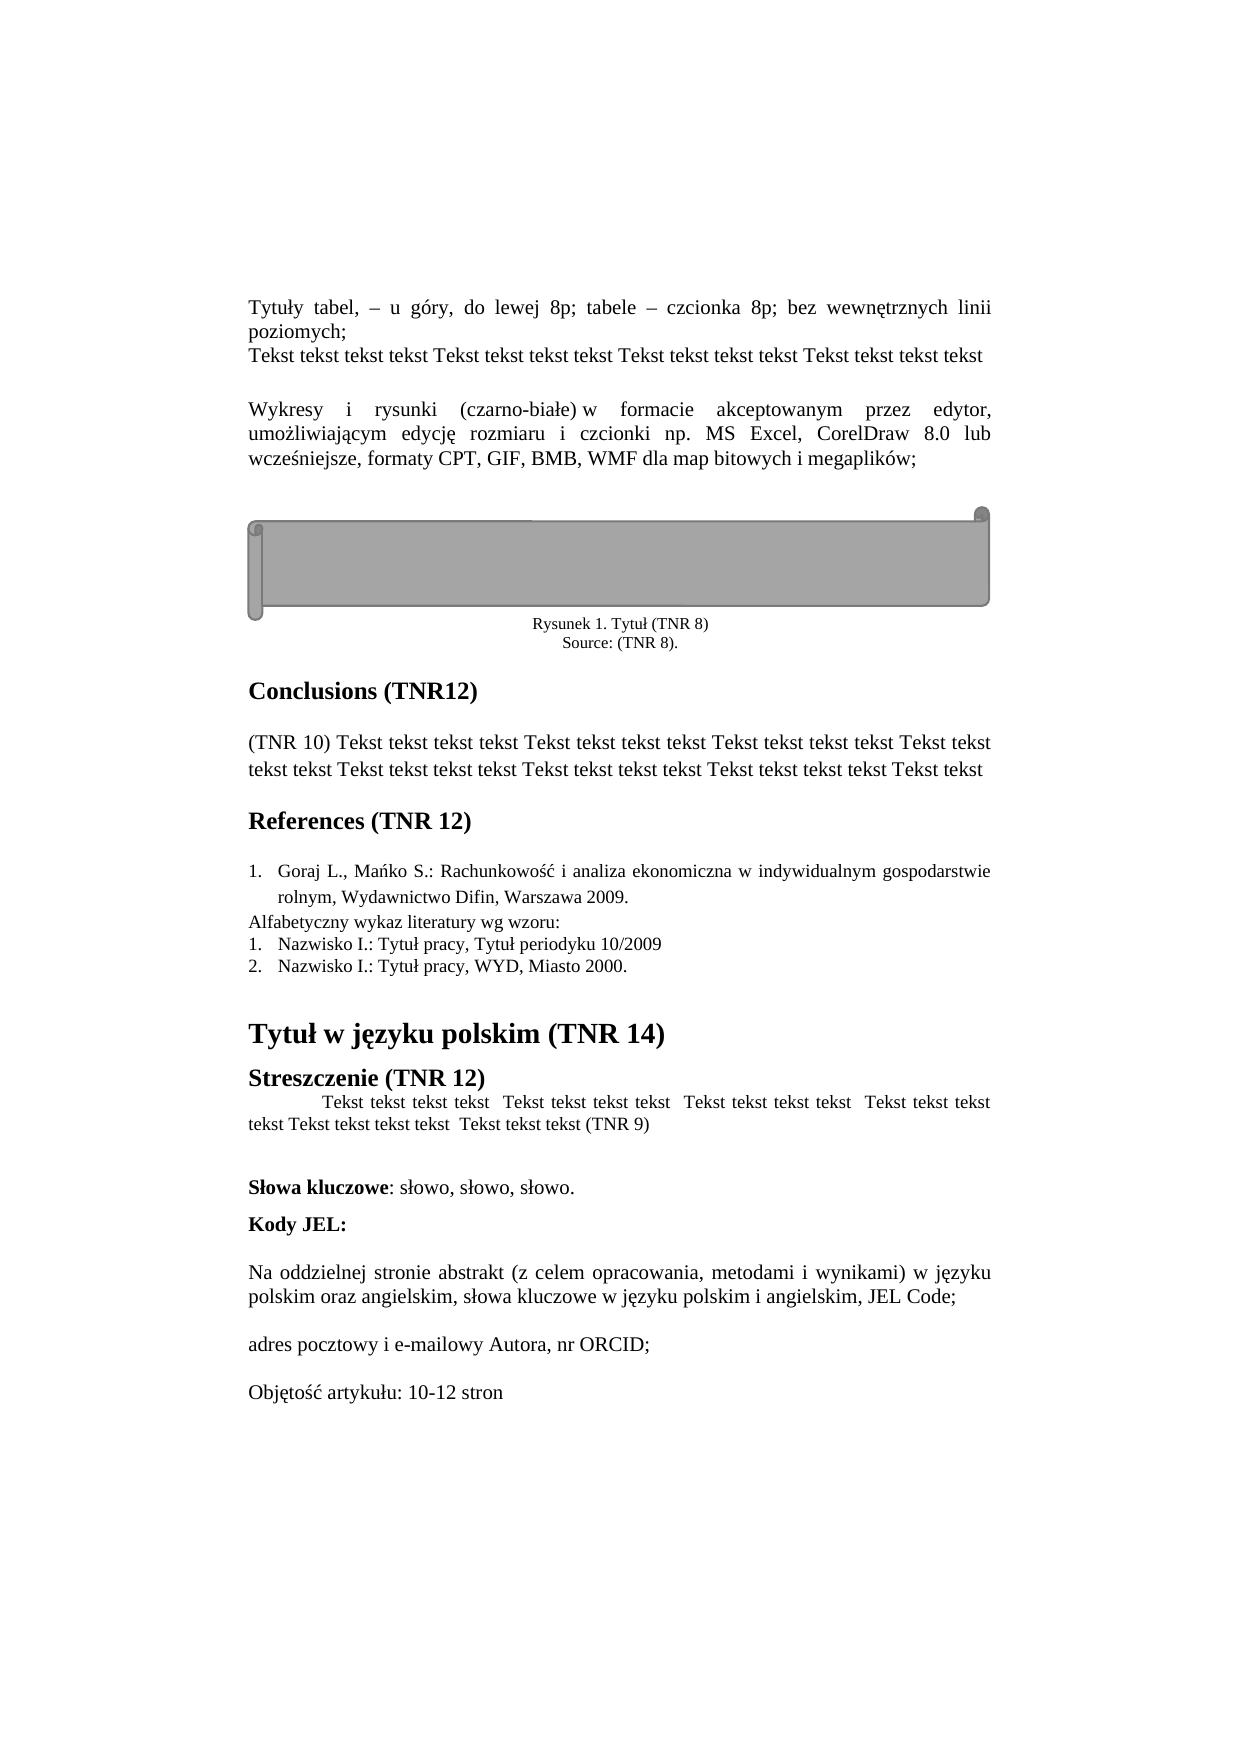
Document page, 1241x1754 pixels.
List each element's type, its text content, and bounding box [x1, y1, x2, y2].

text Tytuły tabel, – u góry, do lewej 8p; tabele – czcionka 8p; bez wewnętrznych linii poziomych; [248, 295, 992, 343]
text Tekst tekst tekst tekst Tekst tekst tekst tekst Tekst tekst tekst tekst Tekst tekst tekst tekst [248, 343, 992, 367]
list Nazwisko I.: Tytuł pracy, WYD, Miasto 2000. [248, 954, 992, 976]
text Tekst tekst tekst tekst Tekst tekst tekst tekst Tekst tekst tekst tekst Tekst tekst tekst tekst Tekst tekst tekst tekst Tekst tekst tekst (TNR 9) [248, 1091, 992, 1134]
text Na oddzielnej stronie abstrakt (z celem opracowania, metodami i wynikami) w języku polskim oraz angielskim, słowa kluczowe w języku polskim i angielskim, JEL Code; [248, 1260, 992, 1308]
text Tytuł w języku polskim (TNR 14) [248, 1017, 992, 1050]
text Wykresy i rysunki (czarno-białe) w formacie akceptowanym przez edytor, umożliwiającym edycję rozmiaru i czcionki np. MS Excel, CorelDraw 8.0 lub wcześniejsze, formaty CPT, GIF, BMB, WMF dla map bitowych i megaplików; [248, 397, 992, 469]
list Nazwisko I.: Tytuł pracy, Tytuł periodyku 10/2009 [248, 933, 992, 954]
text Alfabetyczny wykaz literatury wg wzoru: [248, 911, 992, 933]
text Source: (TNR 8). [248, 633, 992, 652]
text Objętość artykułu: 10-12 stron [248, 1380, 992, 1404]
text adres pocztowy i e-mailowy Autora, nr ORCID; [248, 1332, 992, 1356]
text Streszczenie (TNR 12) [248, 1063, 992, 1091]
text Słowa kluczowe: słowo, słowo, słowo. [248, 1175, 992, 1199]
text (TNR 10) Tekst tekst tekst tekst Tekst tekst tekst tekst Tekst tekst tekst tekst Tekst tekst tekst tekst Tekst tekst tekst tekst Tekst tekst tekst tekst Tekst tekst tekst tekst Tekst tekst [248, 730, 992, 781]
text Rysunek 1. Tytuł (TNR 8) [248, 613, 992, 633]
text Kody JEL: [248, 1212, 992, 1236]
list Goraj L., Mańko S.: Rachunkowość i analiza ekonomiczna w indywidualnym gospodarstwie rolnym, Wydawnictwo Difin, Warszawa 2009. [248, 860, 992, 907]
text Conclusions (TNR12) [248, 676, 992, 705]
text References (TNR 12) [248, 806, 992, 834]
